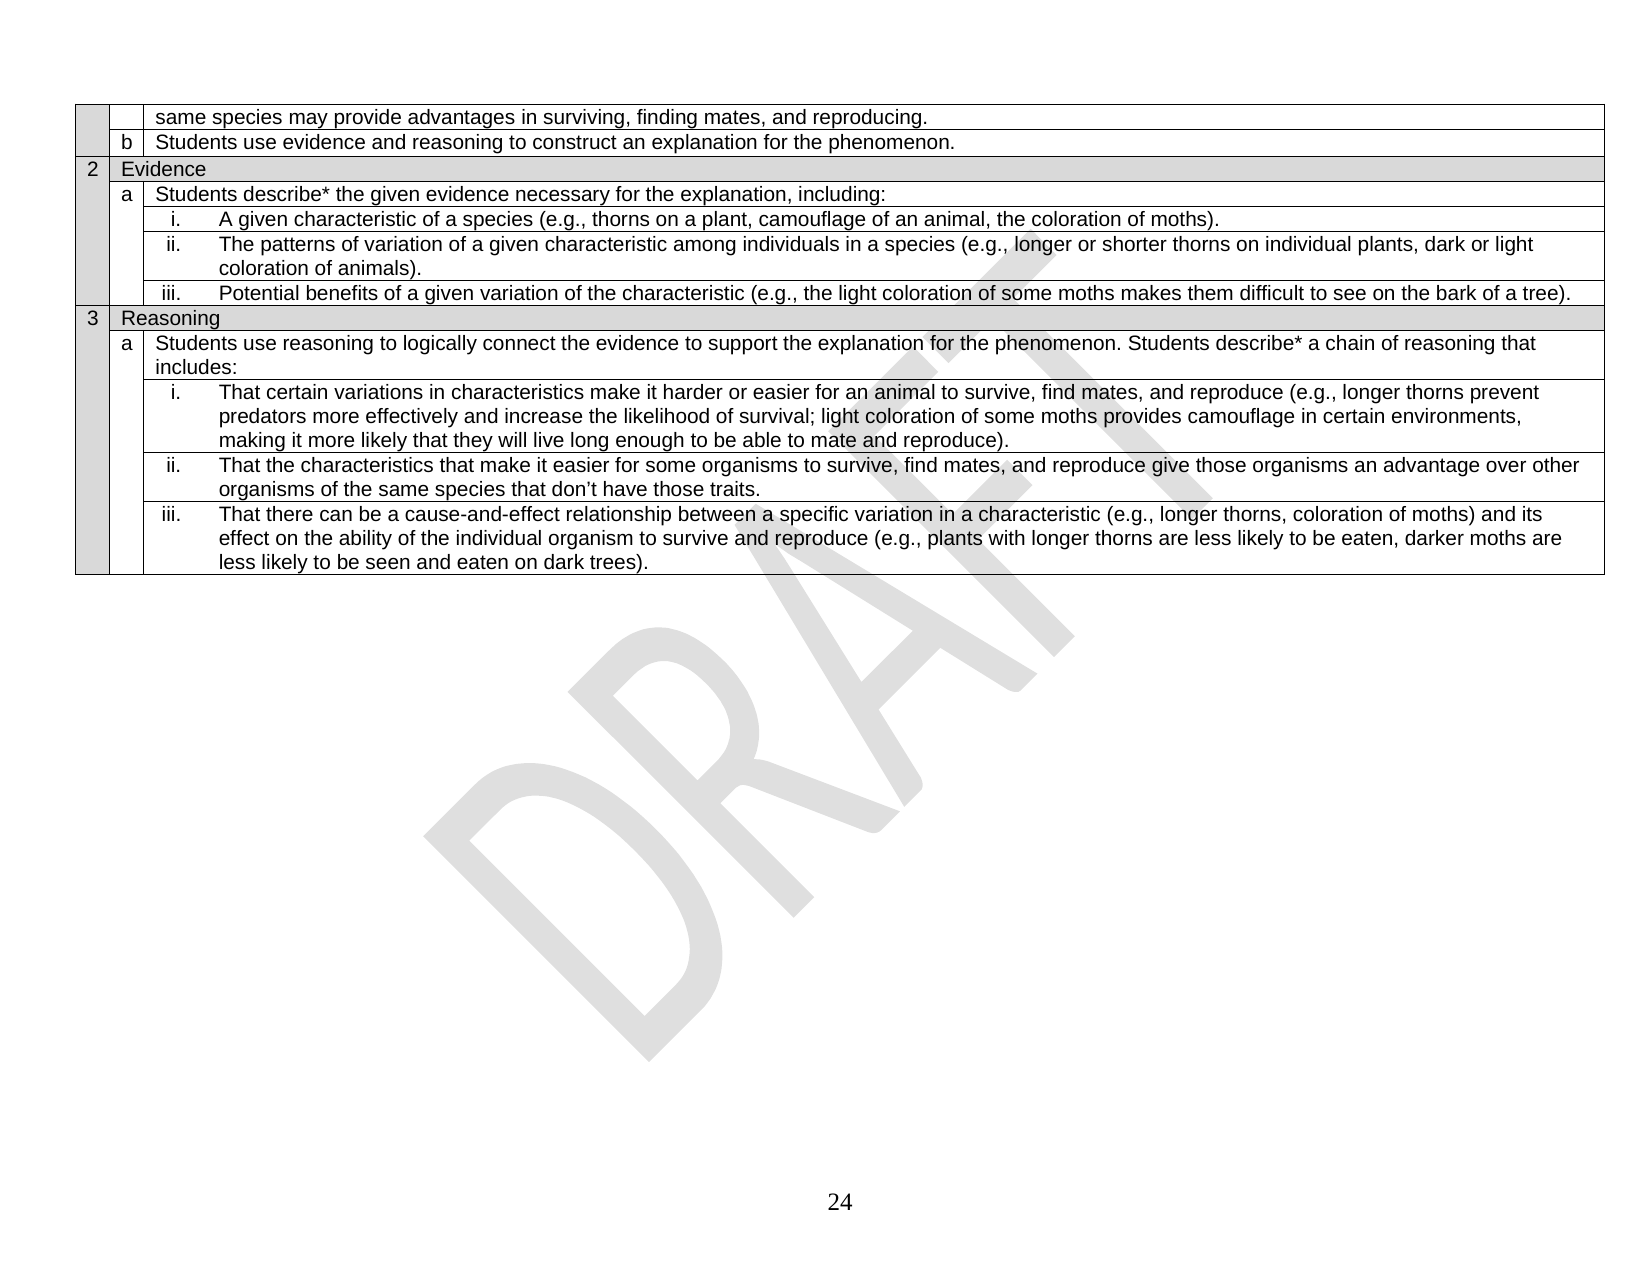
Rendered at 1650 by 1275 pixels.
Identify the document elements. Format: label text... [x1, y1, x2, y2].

table_cell a [110, 182, 143, 305]
table_cell Reasoning [110, 306, 1604, 330]
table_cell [144, 105, 1604, 129]
table_cell 2 [76, 157, 109, 305]
table_cell The patterns of variation of a given characteristic among individuals in a species (e.g., longer or shorter thorns on individual plants, dark or light coloration of animals). [144, 232, 1604, 280]
table_cell That certain variations in characteristics make it harder or easier for an animal to survive, find mates, and reproduce (e.g., longer thorns prevent predators more effectively and increase the likelihood of survival; light coloration of some moths provides camouflage in certain environments, making it more likely that they will live long enough to be able to mate and reproduce). [144, 380, 1604, 452]
table_cell Students use reasoning to logically connect the evidence to support the explanation for the phenomenon. Students describe* a chain of reasoning that includes: [144, 331, 1604, 379]
table_cell That there can be a cause-and-effect relationship between a specific variation in a characteristic (e.g., longer thorns, coloration of moths) and its effect on the ability of the individual organism to survive and reproduce (e.g., plants with longer thorns are less likely to be eaten, darker moths are less likely to be seen and eaten on dark trees). [144, 502, 1604, 574]
table_cell Students use evidence and reasoning to construct an explanation for the phenomenon. [144, 130, 1604, 156]
table_cell a [110, 331, 143, 574]
table_cell A given characteristic of a species (e.g., thorns on a plant, camouflage of an animal, the coloration of moths). [144, 207, 1604, 231]
table_cell Potential benefits of a given variation of the characteristic (e.g., the light coloration of some moths makes them difficult to see on the bark of a tree). [144, 281, 1604, 305]
table_cell b [110, 130, 143, 156]
table_cell 3 [76, 306, 109, 574]
table_cell a [110, 105, 143, 129]
table_cell Students describe* the given evidence necessary for the explanation, including: [144, 182, 1604, 206]
table_cell Evidence [110, 157, 1604, 181]
table_cell That the characteristics that make it easier for some organisms to survive, find mates, and reproduce give those organisms an advantage over other organisms of the same species that don’t have those traits. [144, 453, 1604, 501]
